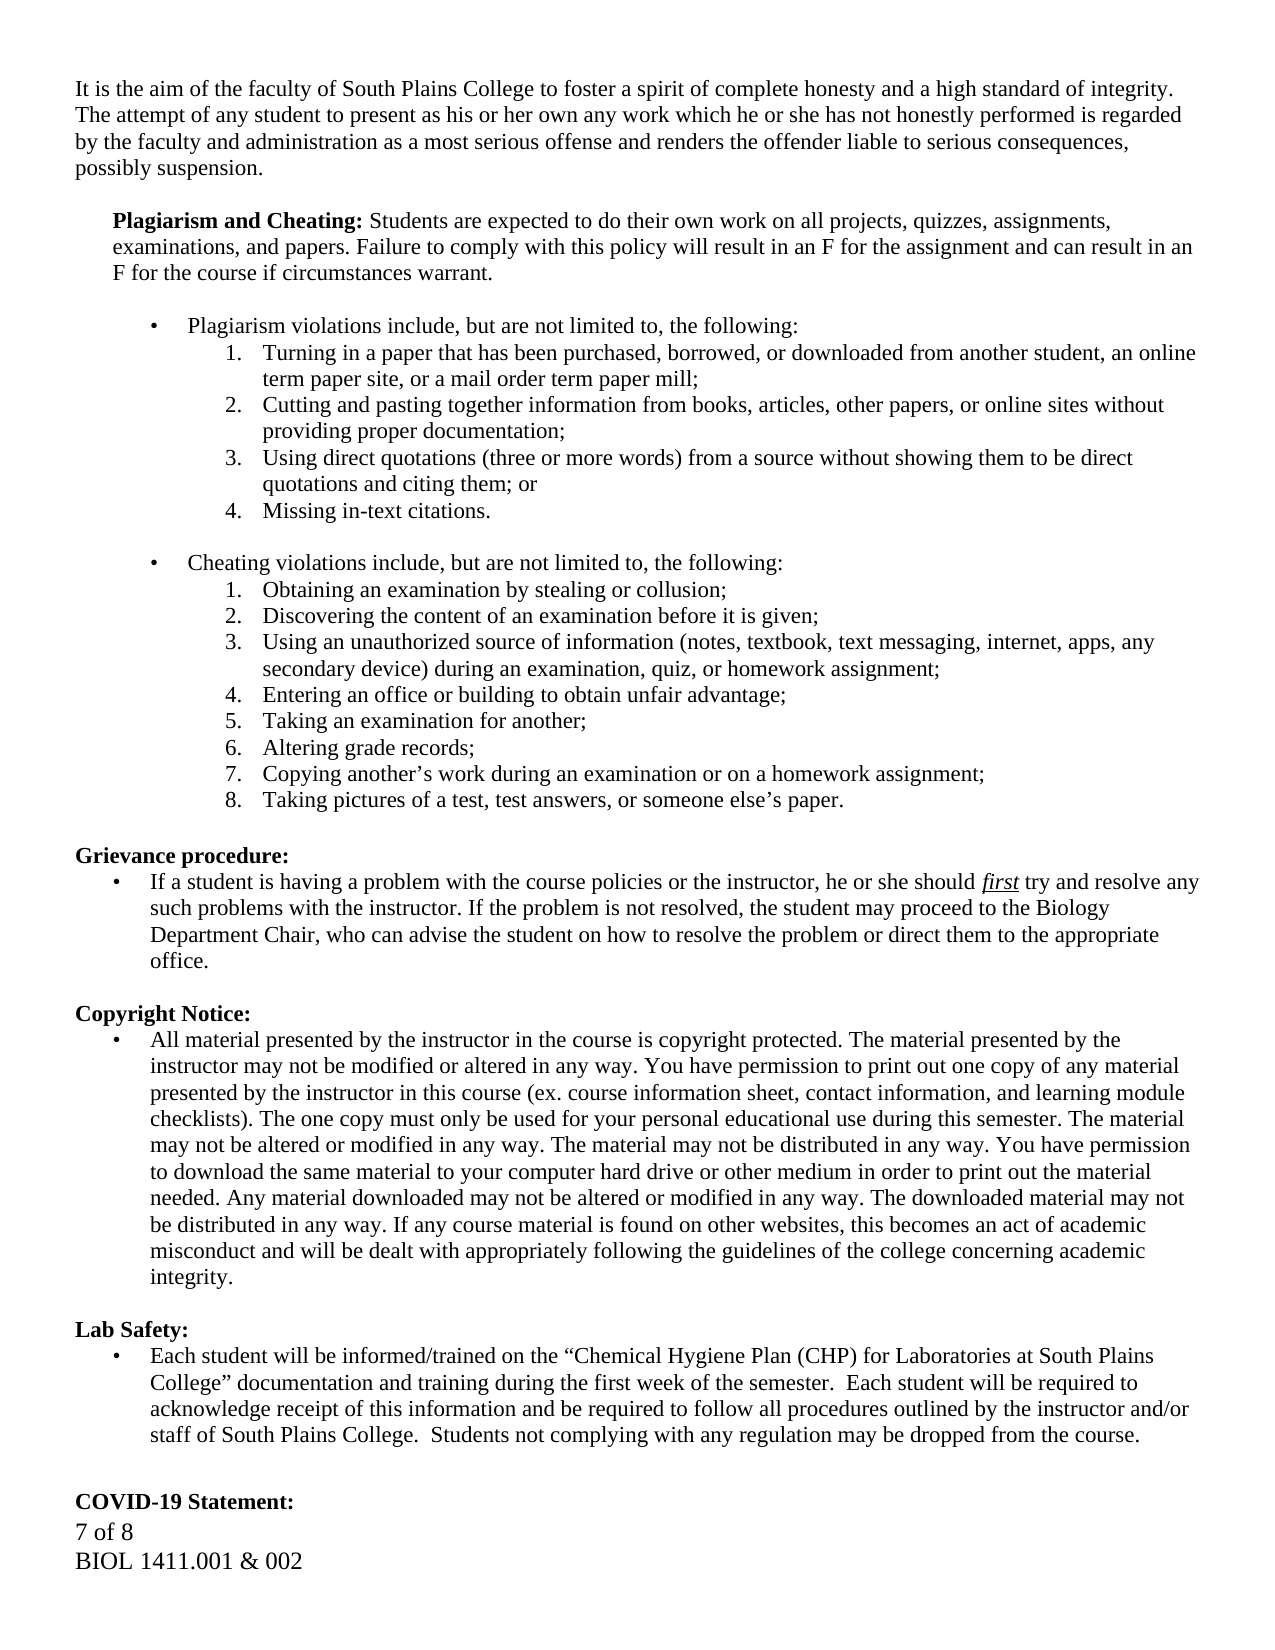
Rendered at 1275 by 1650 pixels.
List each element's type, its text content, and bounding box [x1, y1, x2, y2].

list Copying another’s work during an examination or on a homework assignment; [225, 760, 1200, 787]
text It is the aim of the faculty of South Plains College to foster a spirit of complete honesty and a high standard of integrity. The attempt of any student to present as his or her own any work which he or she has not honestly performed is regarded by the faculty and administration as a most serious offense and renders the offender liable to serious consequences, possibly suspension. [75, 75, 1200, 180]
list Cutting and pasting together information from books, articles, other papers, or online sites without providing proper documentation; [225, 391, 1200, 444]
text COVID-19 Statement: [75, 1488, 1200, 1515]
list Obtaining an examination by stealing or collusion; [225, 576, 1200, 602]
list Turning in a paper that has been purchased, borrowed, or downloaded from another student, an online term paper site, or a mail order term paper mill; [225, 338, 1200, 391]
list Altering grade records; [225, 734, 1200, 760]
text Copyright Notice: [75, 1000, 1200, 1026]
list Using an unauthorized source of information (notes, textbook, text messaging, internet, apps, any secondary device) during an examination, quiz, or homework assignment; [225, 628, 1200, 681]
list Entering an office or building to obtain unfair advantage; [225, 681, 1200, 707]
text Plagiarism and Cheating: Students are expected to do their own work on all projects, quizzes, assignments, examinations, and papers. Failure to comply with this policy will result in an F for the assignment and can result in an F for the course if circumstances warrant. [112, 207, 1200, 286]
text Lab Safety: [75, 1316, 1200, 1342]
list Missing in-text citations. [225, 497, 1200, 523]
list If a student is having a problem with the course policies or the instructor, he or she should first try and resolve any such problems with the instructor. If the problem is not resolved, the student may proceed to the Biology Department Chair, who can advise the student on how to resolve the problem or direct them to the appropriate office. [112, 868, 1200, 973]
text Grievance procedure: [75, 842, 1200, 868]
list Taking an examination for another; [225, 707, 1200, 734]
list All material presented by the instructor in the course is copyright protected. The material presented by the instructor may not be modified or altered in any way. You have permission to print out one copy of any material presented by the instructor in this course (ex. course information sheet, contact information, and learning module checklists). The one copy must only be used for your personal educational use during this semester. The material may not be altered or modified in any way. The material may not be distributed in any way. You have permission to download the same material to your computer hard drive or other medium in order to print out the material needed. Any material downloaded may not be altered or modified in any way. The downloaded material may not be distributed in any way. If any course material is found on other websites, this becomes an act of academic misconduct and will be dealt with appropriately following the guidelines of the college concerning academic integrity. [112, 1026, 1200, 1290]
list Discovering the content of an examination before it is given; [225, 602, 1200, 628]
list Plagiarism violations include, but are not limited to, the following: [150, 312, 1200, 338]
list Using direct quotations (three or more words) from a source without showing them to be direct quotations and citing them; or [225, 444, 1200, 497]
list Each student will be informed/trained on the “Chemical Hygiene Plan (CHP) for Laboratories at South Plains College” documentation and training during the first week of the semester. Each student will be required to acknowledge receipt of this information and be required to follow all procedures outlined by the instructor and/or staff of South Plains College. Students not complying with any regulation may be dropped from the course. [112, 1342, 1200, 1448]
list Taking pictures of a test, test answers, or someone else’s paper. [225, 787, 1200, 813]
list Cheating violations include, but are not limited to, the following: [150, 549, 1200, 576]
